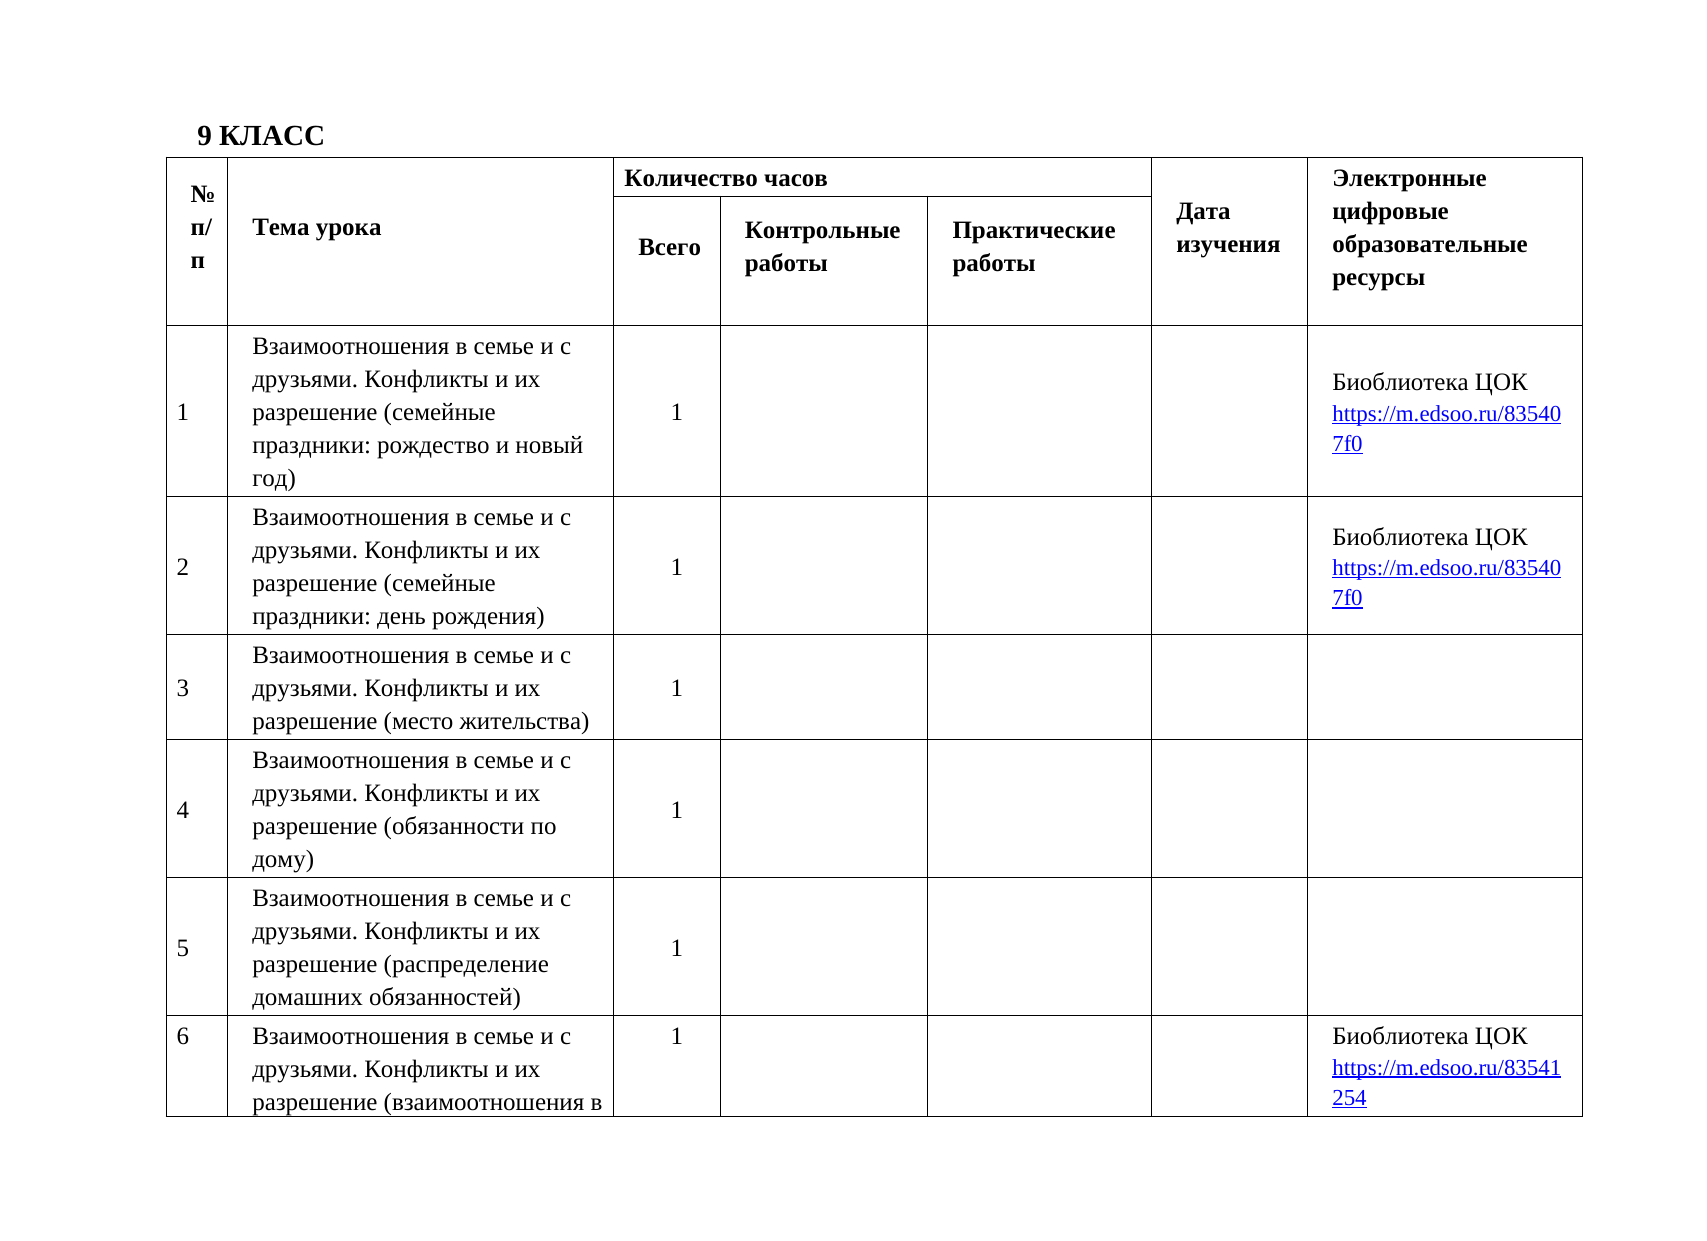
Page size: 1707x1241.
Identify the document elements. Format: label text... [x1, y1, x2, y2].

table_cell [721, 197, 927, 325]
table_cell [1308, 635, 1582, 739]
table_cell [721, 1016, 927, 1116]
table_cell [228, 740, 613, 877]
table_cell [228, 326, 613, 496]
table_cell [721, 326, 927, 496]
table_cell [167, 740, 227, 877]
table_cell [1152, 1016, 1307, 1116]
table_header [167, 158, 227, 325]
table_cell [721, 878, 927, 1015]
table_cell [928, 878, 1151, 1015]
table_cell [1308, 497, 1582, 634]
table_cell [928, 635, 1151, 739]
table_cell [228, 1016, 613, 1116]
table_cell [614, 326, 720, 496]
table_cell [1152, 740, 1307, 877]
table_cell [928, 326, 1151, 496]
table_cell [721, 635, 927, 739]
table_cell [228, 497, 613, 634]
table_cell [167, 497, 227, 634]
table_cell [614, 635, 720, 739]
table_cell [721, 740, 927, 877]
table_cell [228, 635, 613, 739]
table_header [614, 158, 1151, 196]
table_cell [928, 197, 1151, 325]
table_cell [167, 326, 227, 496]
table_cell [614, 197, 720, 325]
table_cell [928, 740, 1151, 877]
text 9 КЛАСС [190, 118, 1618, 152]
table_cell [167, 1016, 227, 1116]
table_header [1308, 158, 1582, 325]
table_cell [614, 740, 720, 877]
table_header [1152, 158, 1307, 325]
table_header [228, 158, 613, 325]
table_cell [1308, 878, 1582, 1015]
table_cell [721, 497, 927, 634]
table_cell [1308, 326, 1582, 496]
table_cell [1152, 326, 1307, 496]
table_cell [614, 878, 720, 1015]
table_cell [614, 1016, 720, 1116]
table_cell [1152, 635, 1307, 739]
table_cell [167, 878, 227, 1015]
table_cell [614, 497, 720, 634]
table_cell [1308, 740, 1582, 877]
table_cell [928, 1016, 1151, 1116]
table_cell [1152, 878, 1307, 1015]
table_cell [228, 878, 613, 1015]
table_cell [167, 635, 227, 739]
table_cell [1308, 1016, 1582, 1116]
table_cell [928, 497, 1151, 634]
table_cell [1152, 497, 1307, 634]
